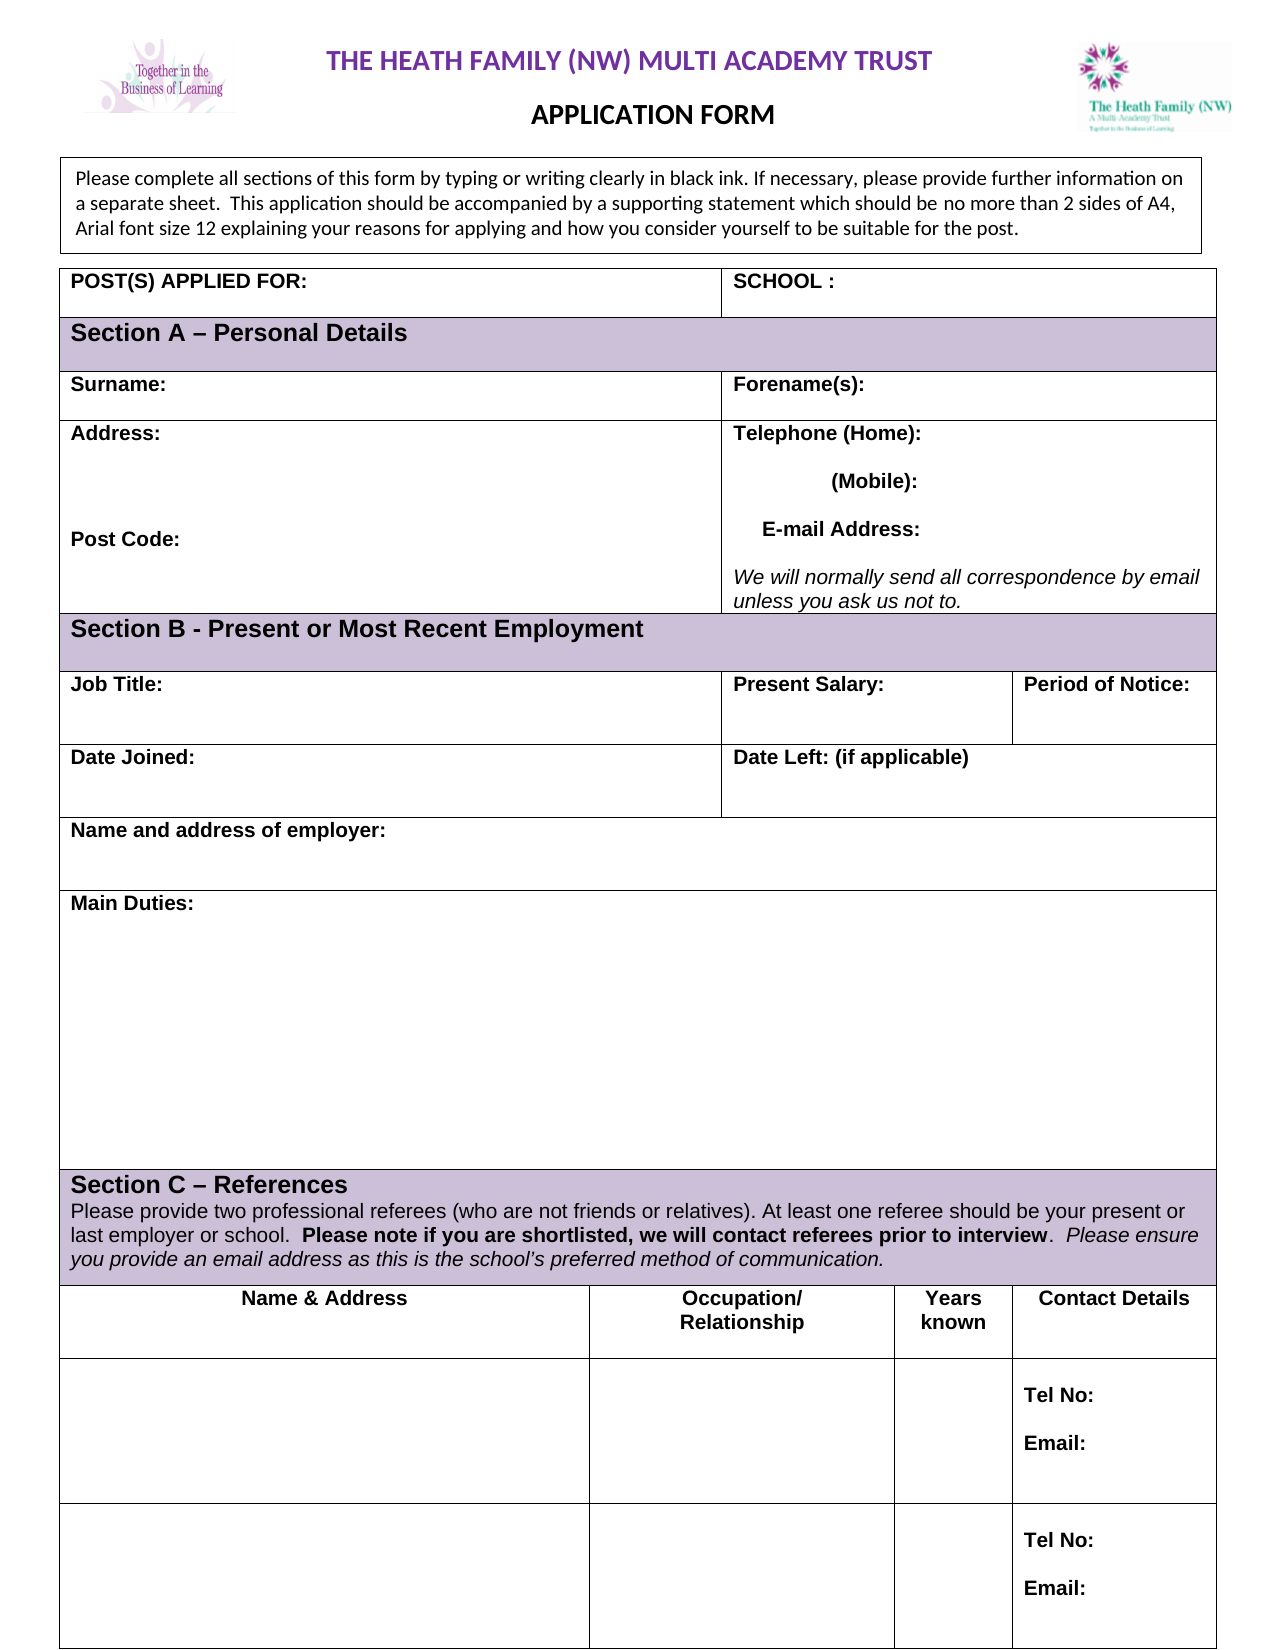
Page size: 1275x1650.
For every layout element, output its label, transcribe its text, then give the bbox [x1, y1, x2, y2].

table_cell Surname: [60, 372, 721, 420]
table_header [1013, 0, 1216, 268]
table_cell Section C – References Please provide two professional referees (who are not friends or relatives). At least one referee should be your present or last employer or school. Please note if you are shortlisted, we will contact referees prior to interview. Please ensure you provide an email address as this is the school’s preferred method of communication. [60, 1170, 1216, 1285]
table_cell Name & Address [60, 1286, 589, 1358]
table_cell [895, 1359, 1012, 1503]
table_cell Address: Post Code: [60, 421, 721, 613]
table_cell Date Left: (if applicable) [722, 745, 1216, 817]
table_cell [590, 1359, 894, 1503]
table_header [59, 0, 1012, 268]
table_cell Name and address of employer: [60, 818, 1216, 890]
table_cell [590, 1504, 894, 1647]
table_cell Tel No: Email: [1013, 1504, 1216, 1647]
table_cell [895, 1504, 1012, 1647]
table_cell POST(S) APPLIED FOR: [60, 269, 721, 317]
table_cell Period of Notice: [1013, 672, 1216, 744]
table_cell Main Duties: [60, 891, 1216, 1169]
table_cell Present Salary: [722, 672, 1012, 744]
table_cell Contact Details [1013, 1286, 1216, 1358]
table_cell [60, 1504, 589, 1647]
table_cell Date Joined: [60, 745, 721, 817]
table_cell Telephone (Home): (Mobile): E-mail Address: We will normally send all correspondence by email unless you ask us not to. [722, 421, 1216, 613]
table_cell Job Title: [60, 672, 721, 744]
table_cell Years known [895, 1286, 1012, 1358]
table_cell [60, 1359, 589, 1503]
table_cell Section B - Present or Most Recent Employment [60, 614, 1216, 671]
table_cell Tel No: Email: [1013, 1359, 1216, 1503]
table_cell Occupation/ Relationship [590, 1286, 894, 1358]
table_cell SCHOOL : [722, 269, 1216, 317]
table_cell Forename(s): [722, 372, 1216, 420]
table_cell Section A – Personal Details [60, 318, 1216, 371]
